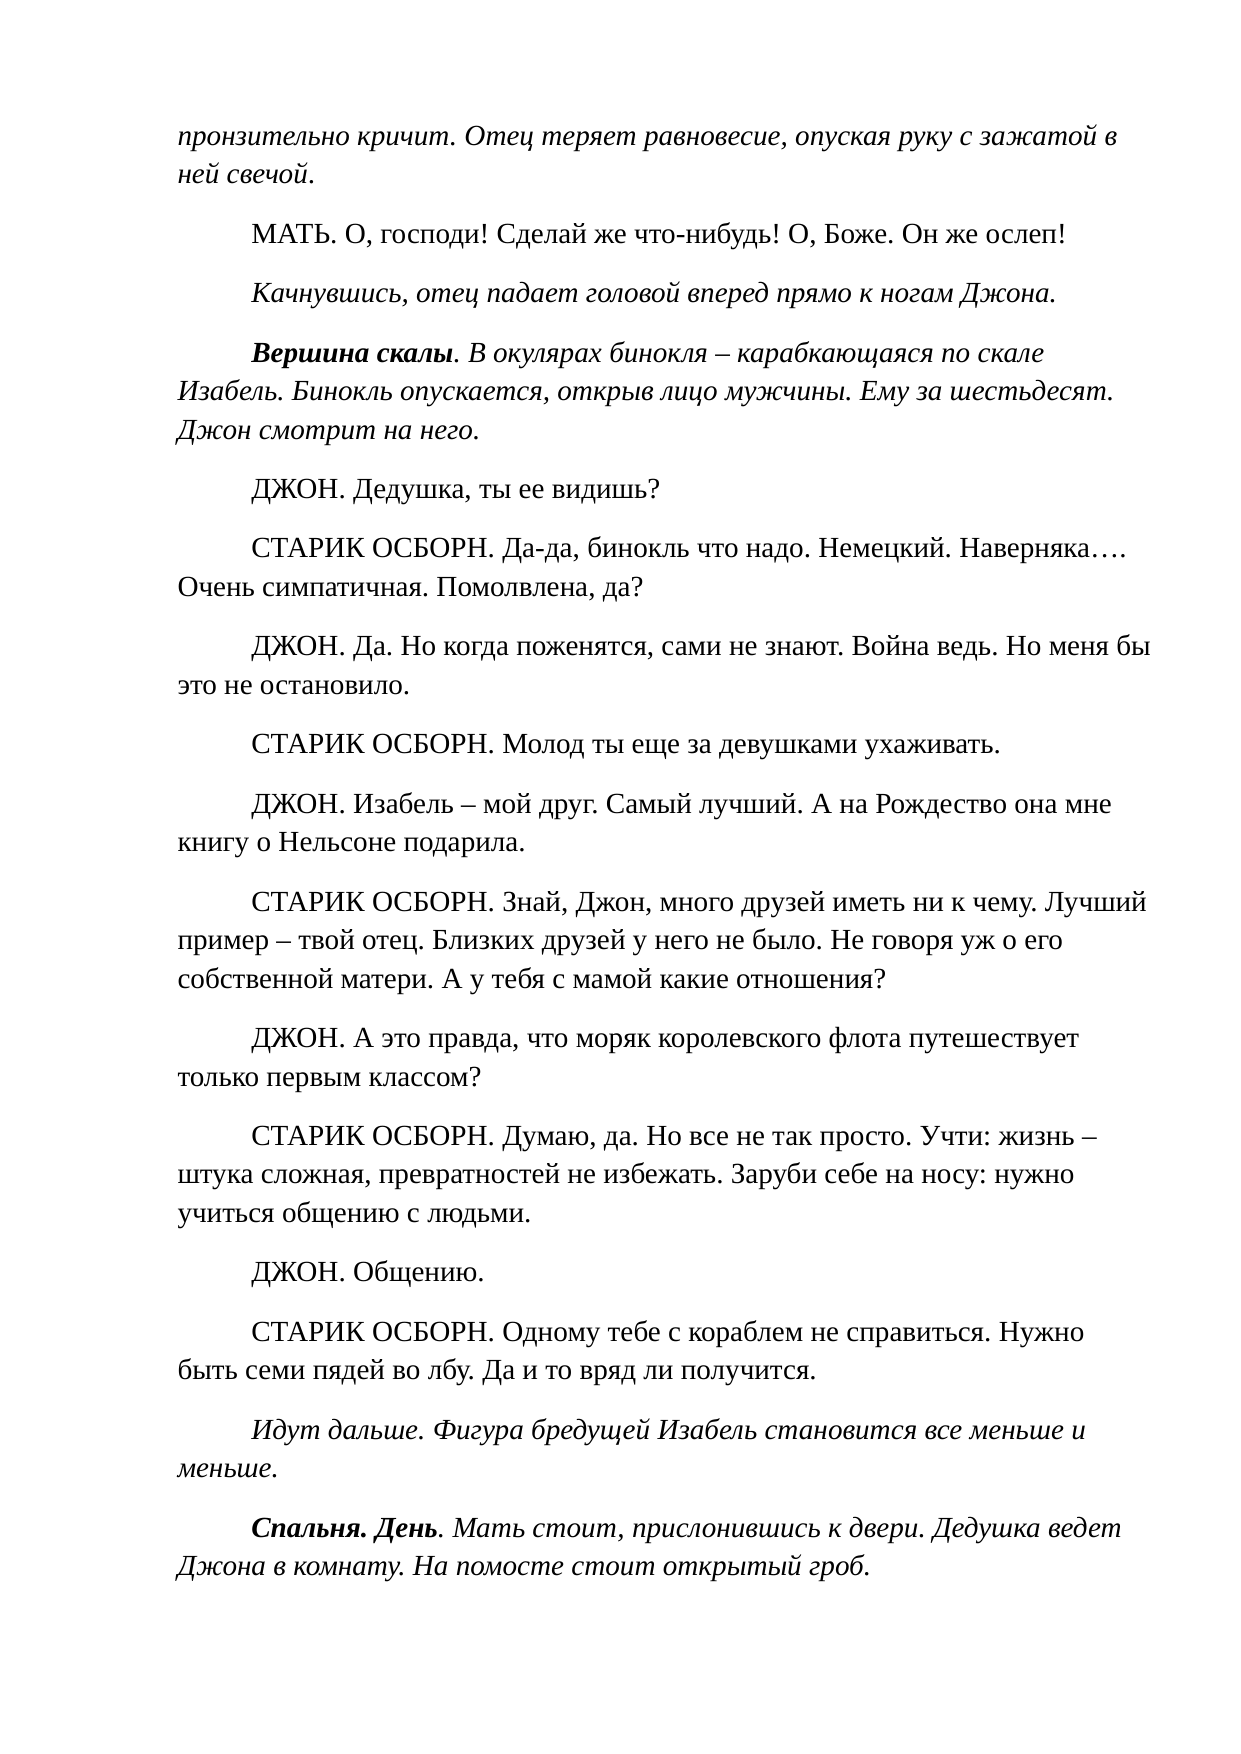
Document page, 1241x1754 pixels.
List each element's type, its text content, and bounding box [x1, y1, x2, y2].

text Идут дальше. Фигура бредущей Изабель становится все меньше и меньше. [177, 1412, 1152, 1484]
text ДЖОН. Изабель – мой друг. Самый лучший. А на Рождество она мне книгу о Нельсоне подарила. [177, 786, 1152, 858]
text ДЖОН. Общению. [177, 1254, 1152, 1288]
text ДЖОН. Дедушка, ты ее видишь? [177, 471, 1152, 505]
text СТАРИК ОСБОРН. Молод ты еще за девушками ухаживать. [177, 726, 1152, 760]
text Вершина скалы. В окулярах бинокля – карабкающаяся по скале Изабель. Бинокль опускается, открыв лицо мужчины. Ему за шестьдесят. Джон смотрит на него. [177, 335, 1152, 445]
text СТАРИК ОСБОРН. Да-да, бинокль что надо. Немецкий. Наверняка…. Очень симпатичная. Помолвлена, да? [177, 531, 1152, 603]
text Спальня. День. Мать стоит, прислонившись к двери. Дедушка ведет Джона в комнату. На помосте стоит открытый гроб. [177, 1510, 1152, 1582]
text СТАРИК ОСБОРН. Знай, Джон, много друзей иметь ни к чему. Лучший пример – твой отец. Близких друзей у него не было. Не говоря уж о его собственной матери. А у тебя с мамой какие отношения? [177, 884, 1152, 994]
text ДЖОН. А это правда, что моряк королевского флота путешествует только первым классом? [177, 1020, 1152, 1092]
text ДЖОН. Да. Но когда поженятся, сами не знают. Война ведь. Но меня бы это не остановило. [177, 628, 1152, 701]
text СТАРИК ОСБОРН. Одному тебе с кораблем не справиться. Нужно быть семи пядей во лбу. Да и то вряд ли получится. [177, 1314, 1152, 1386]
text СТАРИК ОСБОРН. Думаю, да. Но все не так просто. Учти: жизнь – штука сложная, превратностей не избежать. Заруби себе на носу: нужно учиться общению с людьми. [177, 1118, 1152, 1229]
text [177, 118, 1152, 190]
text МАТЬ. О, господи! Сделай же что-нибудь! О, Боже. Он же ослеп! [177, 216, 1152, 249]
text Качнувшись, отец падает головой вперед прямо к ногам Джона. [177, 275, 1152, 309]
